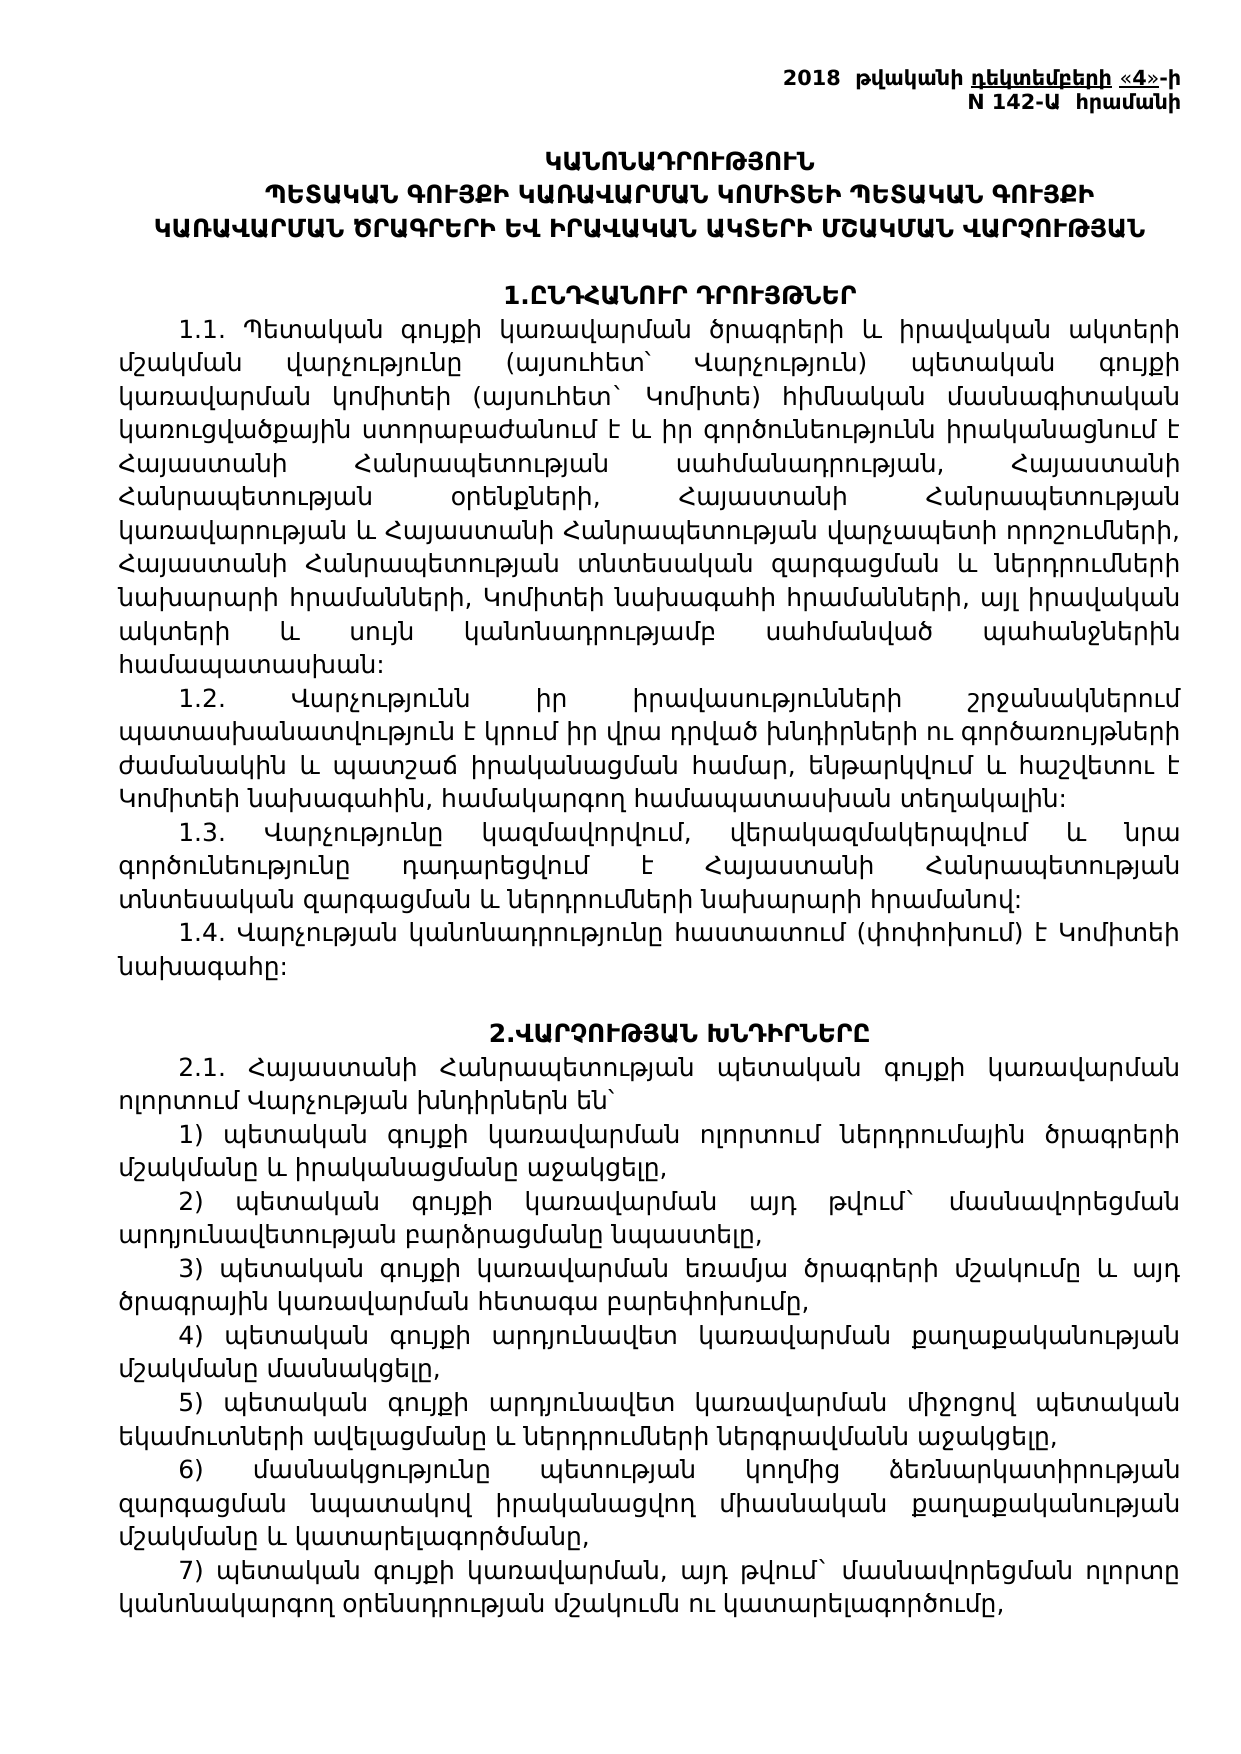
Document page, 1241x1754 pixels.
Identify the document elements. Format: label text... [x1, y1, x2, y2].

text 1.2. Վարչությունն իր իրավասությունների շրջանակներում պատասխանատվություն է կրում իր վրա դրված խնդիրների ու գործառույթների ժամանակին և պատշաճ իրականացման համար, ենթարկվում և հաշվետու է Կոմիտեի նախագահին, համակարգող համապատասխան տեղակալին: [118, 684, 1181, 814]
text 4) պետական գույքի արդյունավետ կառավարման քաղաքականության մշակմանը մասնակցելը, [118, 1321, 1181, 1384]
text 6) մասնակցությունը պետության կողմից ձեռնարկատիրության զարգացման նպատակով իրականացվող միասնական քաղաքականության մշակմանը և կատարելագործմանը, [118, 1455, 1181, 1552]
text 7) պետական գույքի կառավարման, այդ թվում` մասնավորեցման ոլորտը կանոնակարգող օրենսդրության մշակումն ու կատարելագործումը, [118, 1556, 1181, 1619]
text 1.4. Վարչության կանոնադրությունը հաստատում (փոփոխում) է Կոմիտեի նախագահը: [118, 919, 1181, 981]
text 2.1. Հայաստանի Հանրապետության պետական գույքի կառավարման ոլորտում Վարչության խնդիրներն են՝ [118, 1053, 1181, 1116]
text 1.1. Պետական գույքի կառավարման ծրագրերի և իրավական ակտերի մշակման վարչությունը (այսուհետ՝ Վարչություն) պետական գույքի կառավարման կոմիտեի (այսուհետ` Կոմիտե) հիմնական մասնագիտական կառուցվածքային ստորաբաժանում է և իր գործունեությունն իրականացնում է Հայաստանի Հանրապետության սահմանադրության, Հայաստանի Հանրապետության օրենքների, Հայաստանի Հանրապետության կառավարության և Հայաստանի Հանրապետության վարչապետի որոշումների, Հայաստանի Հանրապետության տնտեսական զարգացման և ներդրումների նախարարի հրամանների, Կոմիտեի նախագահի հրամանների, այլ իրավական ակտերի և սույն կանոնադրությամբ սահմանված պահանջներին համապատասխան: [118, 315, 1181, 679]
text 2) պետական գույքի կառավարման այդ թվում` մասնավորեցման արդյունավետության բարձրացմանը նպաստելը, [118, 1187, 1181, 1250]
text 2.ՎԱՐՉՈՒԹՅԱՆ ԽՆԴԻՐՆԵՐԸ [118, 1019, 1181, 1048]
text 1) պետական գույքի կառավարման ոլորտում ներդրումային ծրագրերի մշակմանը և իրականացմանը աջակցելը, [118, 1120, 1181, 1183]
text N 142-Ա հրամանի [118, 90, 1181, 114]
text 1.3. Վարչությունը կազմավորվում, վերակազմակերպվում և նրա գործունեությունը դադարեցվում է Հայաստանի Հանրապետության տնտեսական զարգացման և ներդրումների նախարարի հրամանով: [118, 818, 1181, 914]
text 2018 թվականի դեկտեմբերի «4»-ի [118, 66, 1181, 90]
text 5) պետական գույքի արդյունավետ կառավարման միջոցով պետական եկամուտների ավելացմանը և ներդրումների ներգրավմանն աջակցելը, [118, 1388, 1181, 1451]
text 3) պետական գույքի կառավարման եռամյա ծրագրերի մշակումը և այդ ծրագրային կառավարման հետագա բարեփոխումը, [118, 1254, 1181, 1317]
text ՊԵՏԱԿԱՆ ԳՈՒՅՔԻ ԿԱՌԱՎԱՐՄԱՆ ԿՈՄԻՏԵԻ ՊԵՏԱԿԱՆ ԳՈՒՅՔԻ ԿԱՌԱՎԱՐՄԱՆ ԾՐԱԳՐԵՐԻ ԵՎ ԻՐԱՎԱԿԱՆ ԱԿՏԵՐԻ ՄՇԱԿՄԱՆ ՎԱՐՉՈՒԹՅԱՆ [118, 181, 1181, 243]
text ԿԱՆՈՆԱԴՐՈՒԹՅՈՒՆ [118, 147, 1181, 176]
text 1.ԸՆԴՀԱՆՈՒՐ ԴՐՈՒՅԹՆԵՐ [118, 281, 1181, 311]
